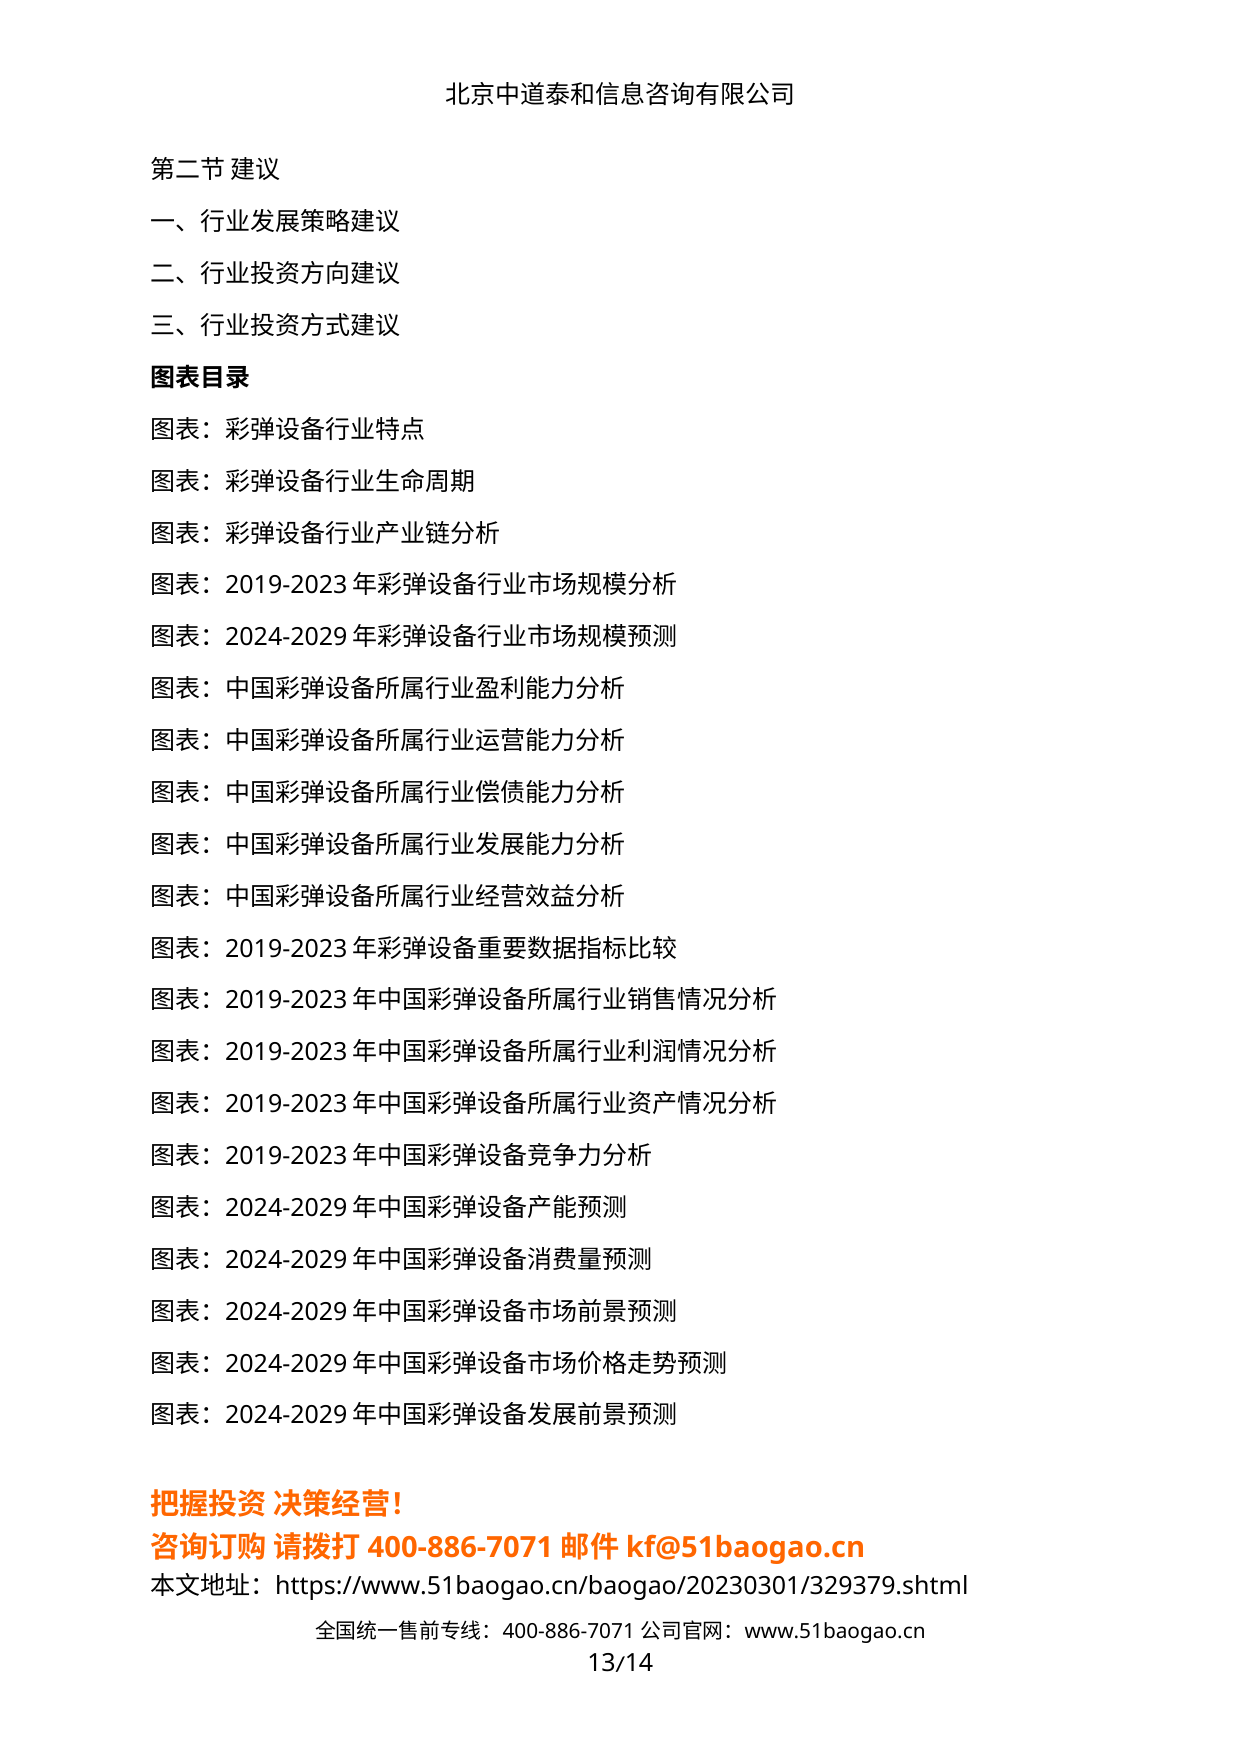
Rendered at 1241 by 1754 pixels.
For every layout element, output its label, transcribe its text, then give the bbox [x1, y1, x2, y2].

text 图表：2024-2029年中国彩弹设备发展前景预测 [150, 1395, 1090, 1431]
text 图表：彩弹设备行业产业链分析 [150, 513, 1090, 549]
text 图表：2019-2023年中国彩弹设备所属行业利润情况分析 [150, 1032, 1090, 1068]
text 图表：中国彩弹设备所属行业运营能力分析 [150, 721, 1090, 757]
text 图表：2024-2029年中国彩弹设备市场前景预测 [150, 1291, 1090, 1327]
text 图表：2019-2023年中国彩弹设备所属行业资产情况分析 [150, 1084, 1090, 1120]
text 二、行业投资方向建议 [150, 254, 1090, 290]
text 一、行业发展策略建议 [150, 202, 1090, 238]
text 图表：2024-2029年中国彩弹设备消费量预测 [150, 1239, 1090, 1276]
text 三、行业投资方式建议 [150, 306, 1090, 342]
text 图表：中国彩弹设备所属行业发展能力分析 [150, 824, 1090, 861]
text 把握投资 决策经营！咨询订购 请拨打 400-886-7071 邮件 kf@51baogao.cn本文地址：https://www.51baogao.cn/baogao/20230301/329379.shtml [150, 1447, 1090, 1602]
text 图表：彩弹设备行业特点 [150, 409, 1090, 446]
text 图表：中国彩弹设备所属行业偿债能力分析 [150, 772, 1090, 809]
text 图表：2019-2023年中国彩弹设备所属行业销售情况分析 [150, 980, 1090, 1016]
text 图表：2019-2023年彩弹设备行业市场规模分析 [150, 565, 1090, 601]
text 图表：中国彩弹设备所属行业经营效益分析 [150, 876, 1090, 912]
text 图表：2019-2023年中国彩弹设备竞争力分析 [150, 1136, 1090, 1172]
text 图表目录 [150, 357, 1090, 394]
text 第二节 建议 [150, 150, 1090, 186]
text 图表：彩弹设备行业生命周期 [150, 461, 1090, 497]
text 图表：中国彩弹设备所属行业盈利能力分析 [150, 669, 1090, 705]
text 图表：2024-2029年中国彩弹设备市场价格走势预测 [150, 1343, 1090, 1379]
text 图表：2024-2029年中国彩弹设备产能预测 [150, 1187, 1090, 1224]
text 图表：2024-2029年彩弹设备行业市场规模预测 [150, 617, 1090, 653]
text 图表：2019-2023年彩弹设备重要数据指标比较 [150, 928, 1090, 964]
